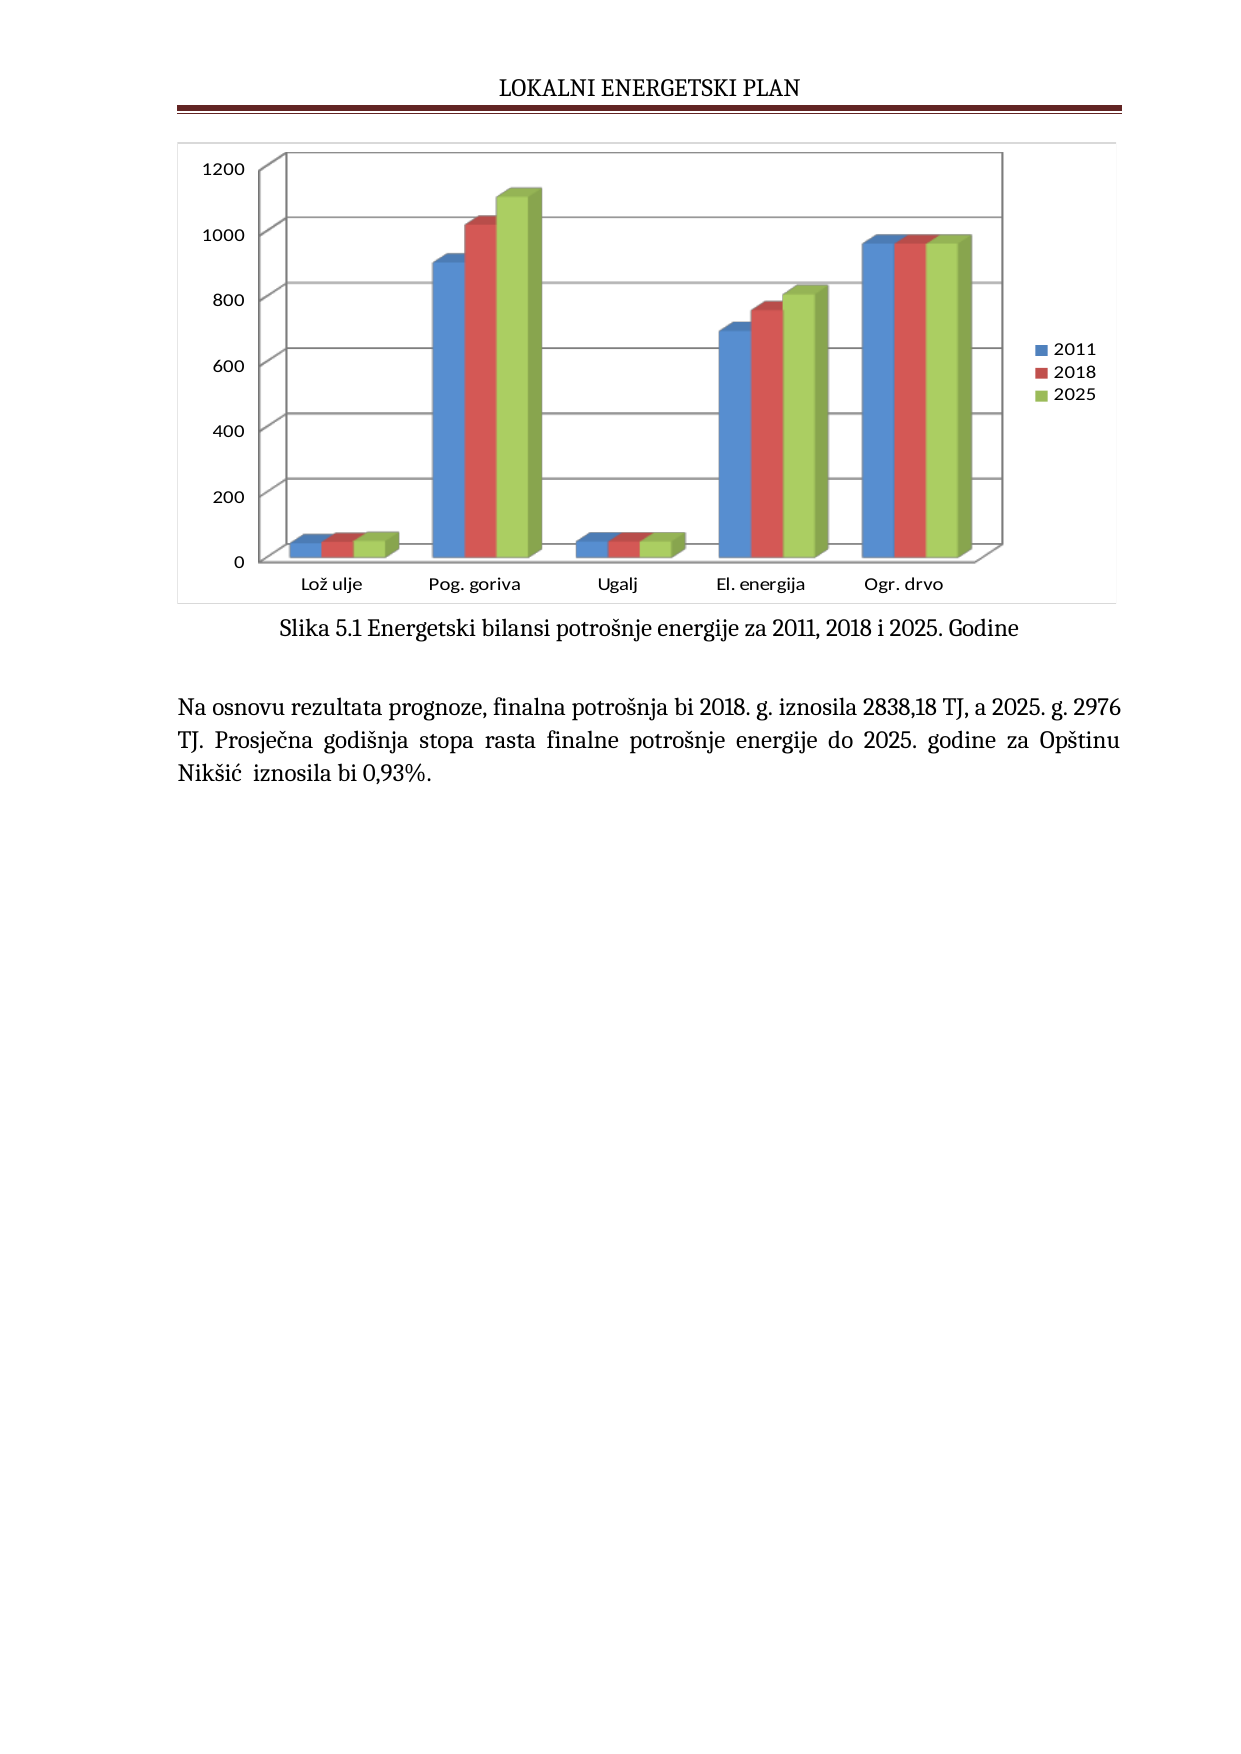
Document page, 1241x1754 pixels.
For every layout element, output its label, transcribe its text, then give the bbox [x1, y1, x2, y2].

text Slika 5.1 Energetski bilansi potrošnje energije za 2011, 2018 i 2025. Godine [177, 614, 1122, 643]
text Na osnovu rezultata prognoze, finalna potrošnja bi 2018. g. iznosila 2838,18 TJ, a 2025. g. 2976 TJ. Prosječna godišnja stopa rasta finalne potrošnje energije do 2025. godine za Opštinu Nikšić iznosila bi 0,93%. [177, 693, 1122, 788]
